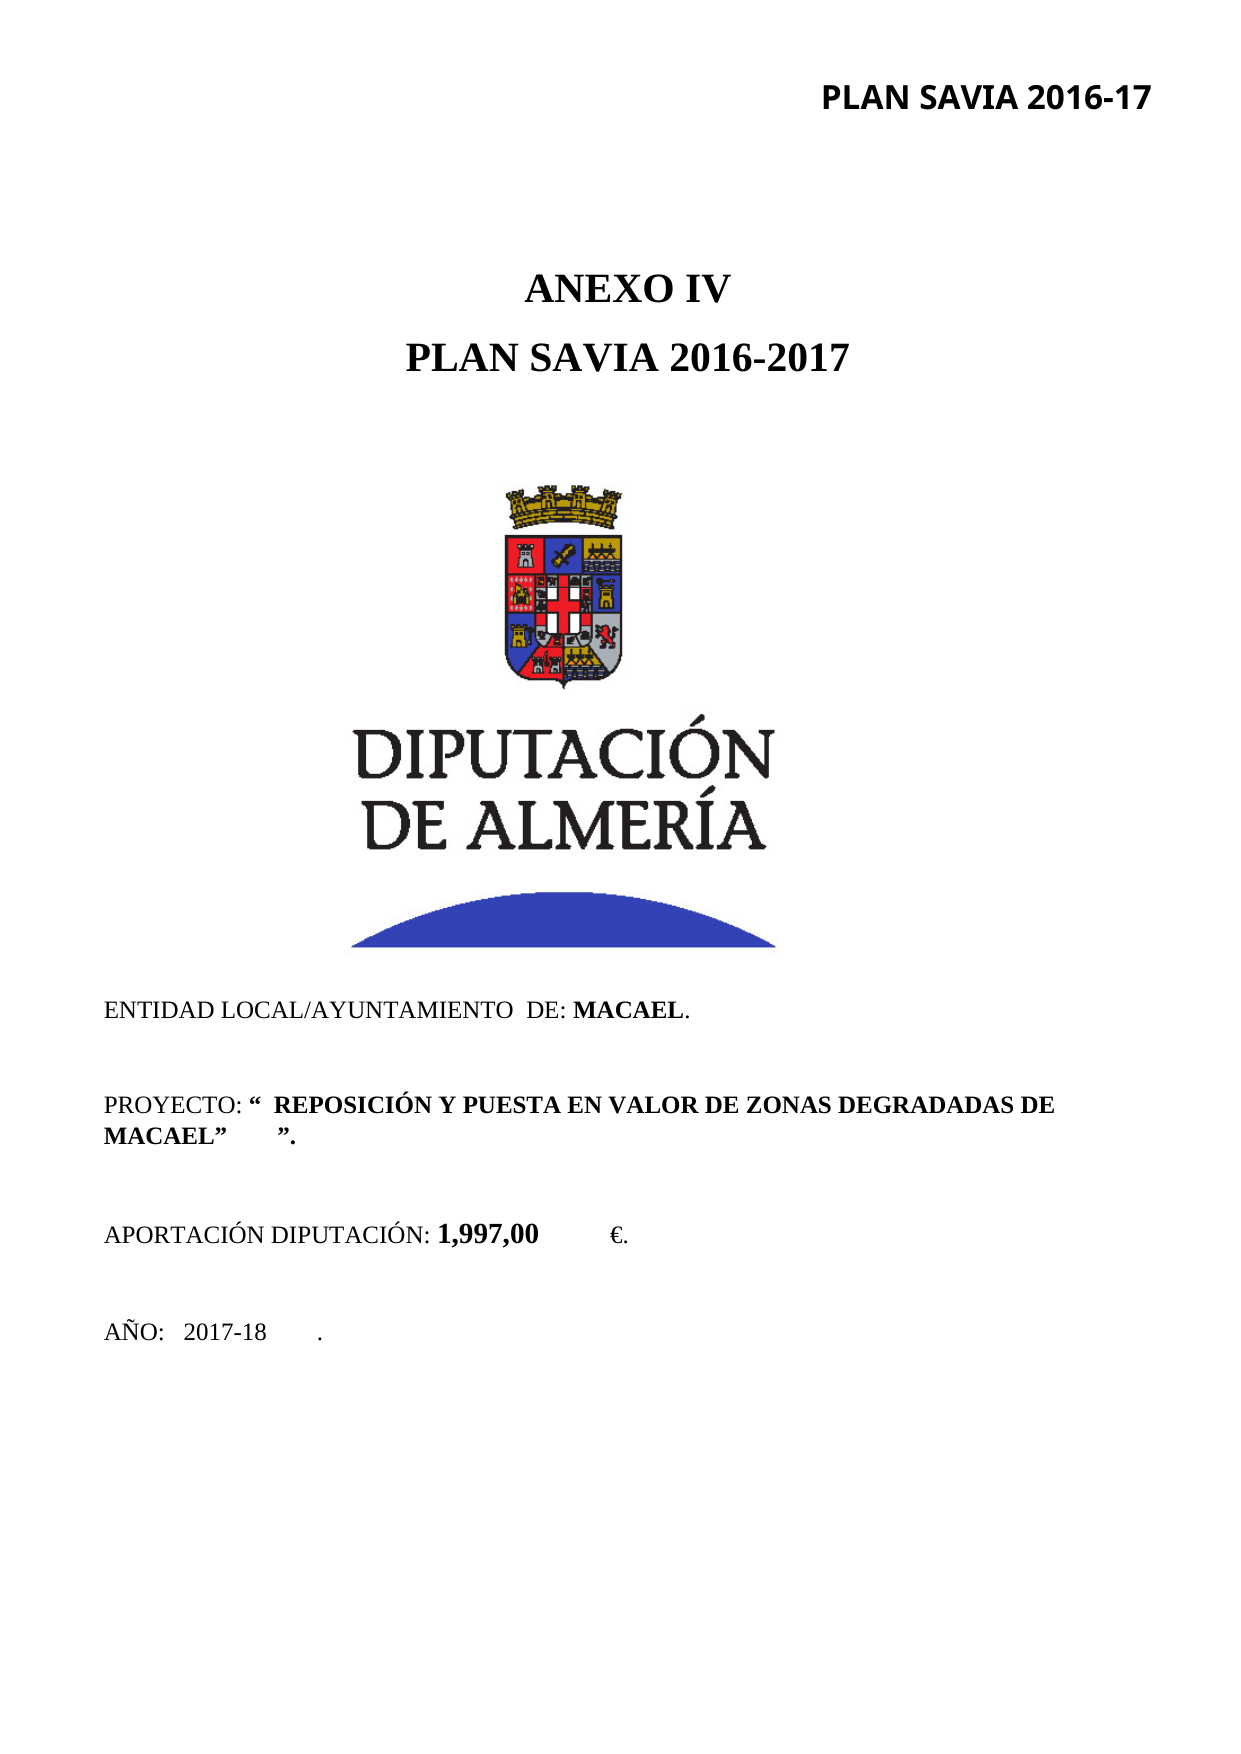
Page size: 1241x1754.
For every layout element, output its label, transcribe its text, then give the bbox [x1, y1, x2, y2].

text ENTIDAD LOCAL/AYUNTAMIENTO DE: MACAEL. [103, 995, 1152, 1023]
text APORTACIÓN DIPUTACIÓN: 1,997,00 €. [103, 1217, 1152, 1250]
text ANEXO IV [103, 264, 1152, 312]
text PLAN SAVIA 2016-2017 [103, 332, 1152, 380]
text AÑO: 2017-18 . [103, 1317, 1152, 1346]
text PROYECTO: “ REPOSICIÓN Y PUESTA EN VALOR DE ZONAS DEGRADADAS DE MACAEL” ”. [103, 1090, 1152, 1150]
